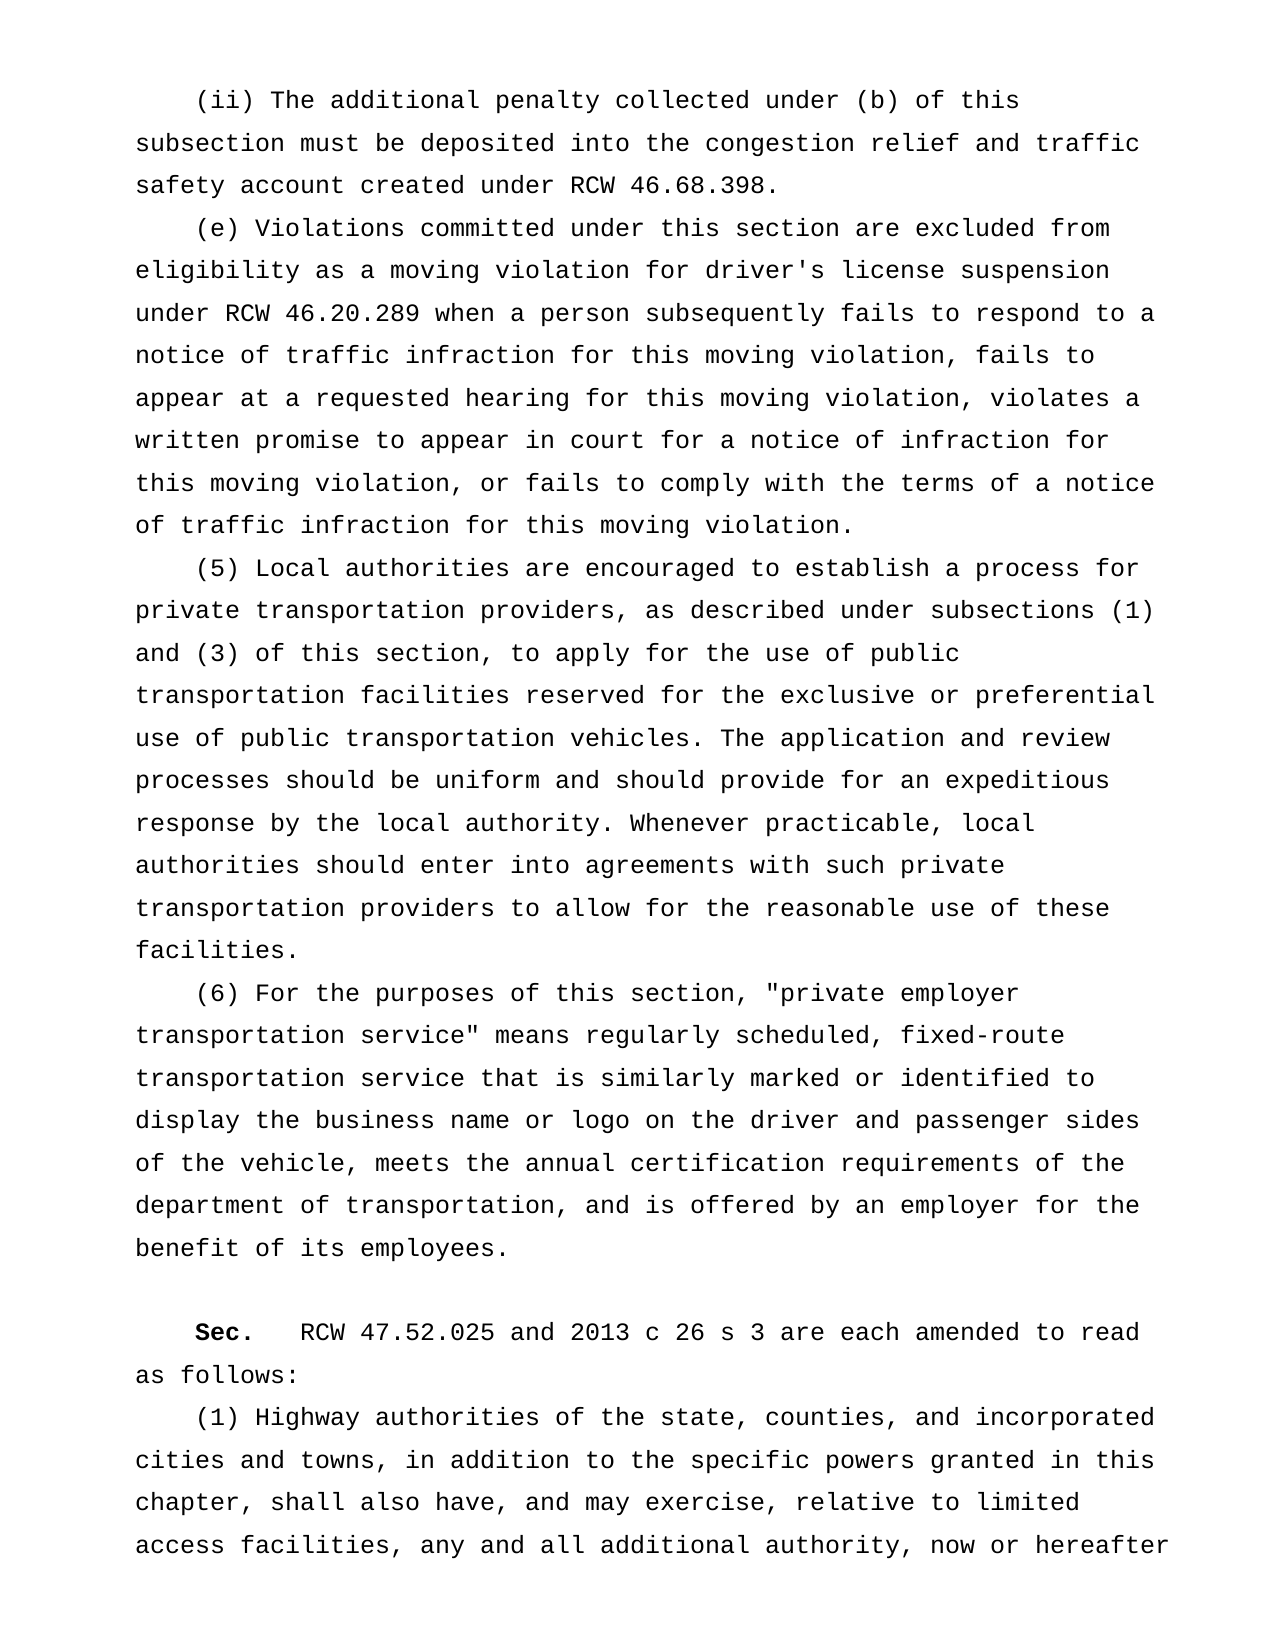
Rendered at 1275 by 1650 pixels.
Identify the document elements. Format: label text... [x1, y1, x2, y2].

text (5) Local authorities are encouraged to establish a process for private transportation providers, as described under subsections (1) and (3) of this section, to apply for the use of public transportation facilities reserved for the exclusive or preferential use of public transportation vehicles. The application and review processes should be uniform and should provide for an expeditious response by the local authority. Whenever practicable, local authorities should enter into agreements with such private transportation providers to allow for the reasonable use of these facilities. [135, 542, 1170, 967]
text (e) Violations committed under this section are excluded from eligibility as a moving violation for driver's license suspension under RCW 46.20.289 when a person subsequently fails to respond to a notice of traffic infraction for this moving violation, fails to appear at a requested hearing for this moving violation, violates a written promise to appear in court for a notice of infraction for this moving violation, or fails to comply with the terms of a notice of traffic infraction for this moving violation. [135, 202, 1170, 542]
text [135, 1392, 1170, 1562]
text (ii) The additional penalty collected under (b) of this subsection must be deposited into the congestion relief and traffic safety account created under RCW 46.68.398. [135, 75, 1170, 202]
text Sec. RCW 47.52.025 and 2013 c 26 s 3 are each amended to read as follows: [135, 1307, 1170, 1392]
text (6) For the purposes of this section, "private employer transportation service" means regularly scheduled, fixed-route transportation service that is similarly marked or identified to display the business name or logo on the driver and passenger sides of the vehicle, meets the annual certification requirements of the department of transportation, and is offered by an employer for the benefit of its employees. [135, 967, 1170, 1265]
